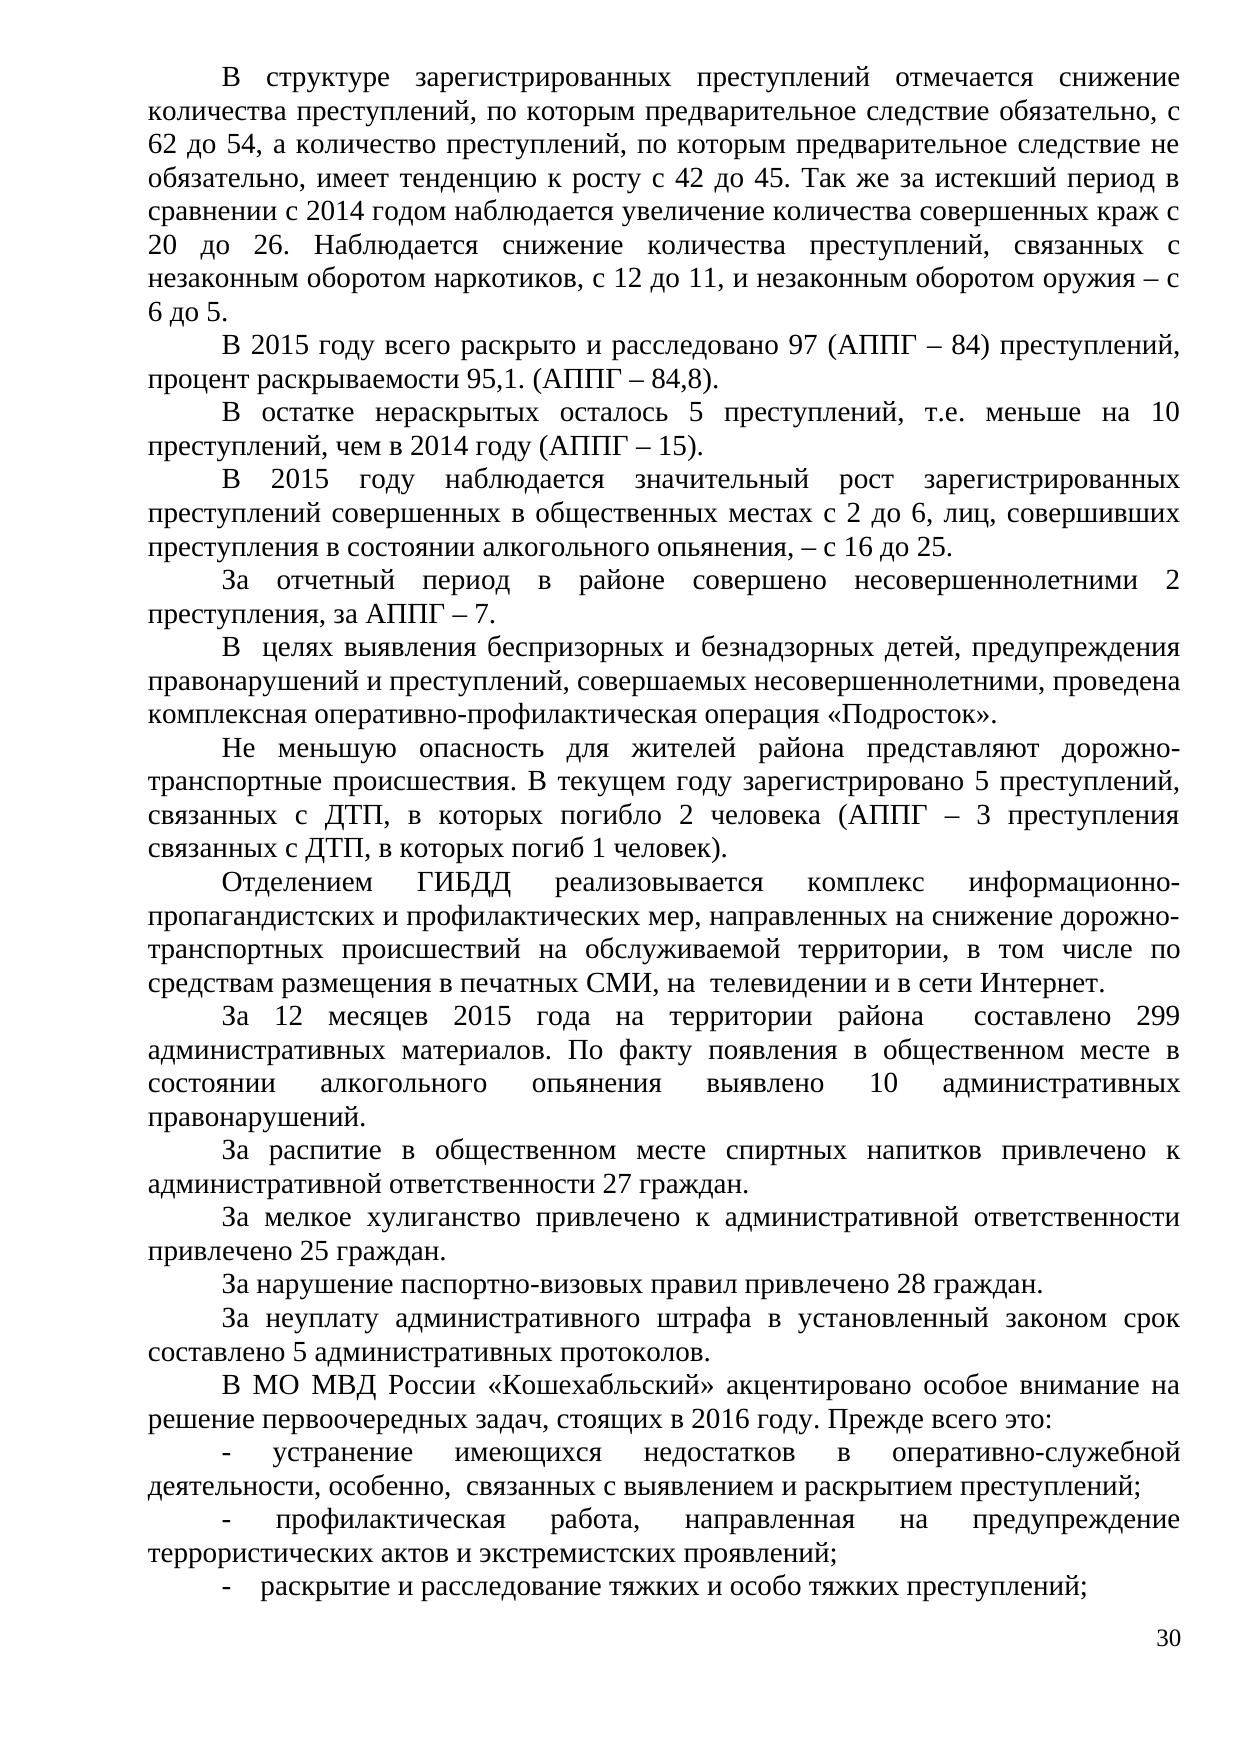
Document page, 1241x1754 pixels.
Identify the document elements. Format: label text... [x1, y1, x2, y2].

text За мелкое хулиганство привлечено к административной ответственности привлечено 25 граждан. [148, 1199, 1181, 1267]
text - устранение имеющихся недостатков в оперативно-служебной деятельности, особенно, связанных с выявлением и раскрытием преступлений; [148, 1434, 1181, 1501]
text В МО МВД России «Кошехабльский» акцентировано особое внимание на решение первоочередных задач, стоящих в 2016 году. Прежде всего это: [148, 1367, 1181, 1434]
text В 2015 году всего раскрыто и расследовано 97 (АППГ – 84) преступлений, процент раскрываемости 95,1. (АППГ – 84,8). [148, 327, 1181, 394]
text В структуре зарегистрированных преступлений отмечается снижение количества преступлений, по которым предварительное следствие обязательно, с 62 до 54, а количество преступлений, по которым предварительное следствие не обязательно, имеет тенденцию к росту с 42 до 45. Так же за истекший период в сравнении с 2014 годом наблюдается увеличение количества совершенных краж с 20 до 26. Наблюдается снижение количества преступлений, связанных с незаконным оборотом наркотиков, с 12 до 11, и незаконным оборотом оружия – с 6 до 5. [148, 59, 1181, 327]
text - профилактическая работа, направленная на предупреждение террористических актов и экстремистских проявлений; [148, 1501, 1181, 1568]
text В остатке нераскрытых осталось 5 преступлений, т.е. меньше на 10 преступлений, чем в 2014 году (АППГ – 15). [148, 394, 1181, 462]
text За отчетный период в районе совершено несовершеннолетними 2 преступления, за АППГ – 7. [148, 562, 1181, 629]
text В целях выявления беспризорных и безнадзорных детей, предупреждения правонарушений и преступлений, совершаемых несовершеннолетними, проведена комплексная оперативно-профилактическая операция «Подросток». [148, 629, 1181, 730]
text В 2015 году наблюдается значительный рост зарегистрированных преступлений совершенных в общественных местах с 2 до 6, лиц, совершивших преступления в состоянии алкогольного опьянения, – с 16 до 25. [148, 462, 1181, 562]
text За нарушение паспортно-визовых правил привлечено 28 граждан. [148, 1267, 1181, 1300]
text Отделением ГИБДД реализовывается комплекс информационно-пропагандистских и профилактических мер, направленных на снижение дорожно-транспортных происшествий на обслуживаемой территории, в том числе по средствам размещения в печатных СМИ, на телевидении и в сети Интернет. [148, 864, 1181, 998]
text За распитие в общественном месте спиртных напитков привлечено к административной ответственности 27 граждан. [148, 1132, 1181, 1199]
text За 12 месяцев 2015 года на территории района составлено 299 административных материалов. По факту появления в общественном месте в состоянии алкогольного опьянения выявлено 10 административных правонарушений. [148, 998, 1181, 1132]
text Не меньшую опасность для жителей района представляют дорожно-транспортные происшествия. В текущем году зарегистрировано 5 преступлений, связанных с ДТП, в которых погибло 2 человека (АППГ – 3 преступления связанных с ДТП, в которых погиб 1 человек). [148, 730, 1181, 864]
text За неуплату административного штрафа в установленный законом срок составлено 5 административных протоколов. [148, 1300, 1181, 1367]
text - раскрытие и расследование тяжких и особо тяжких преступлений; [148, 1568, 1181, 1602]
